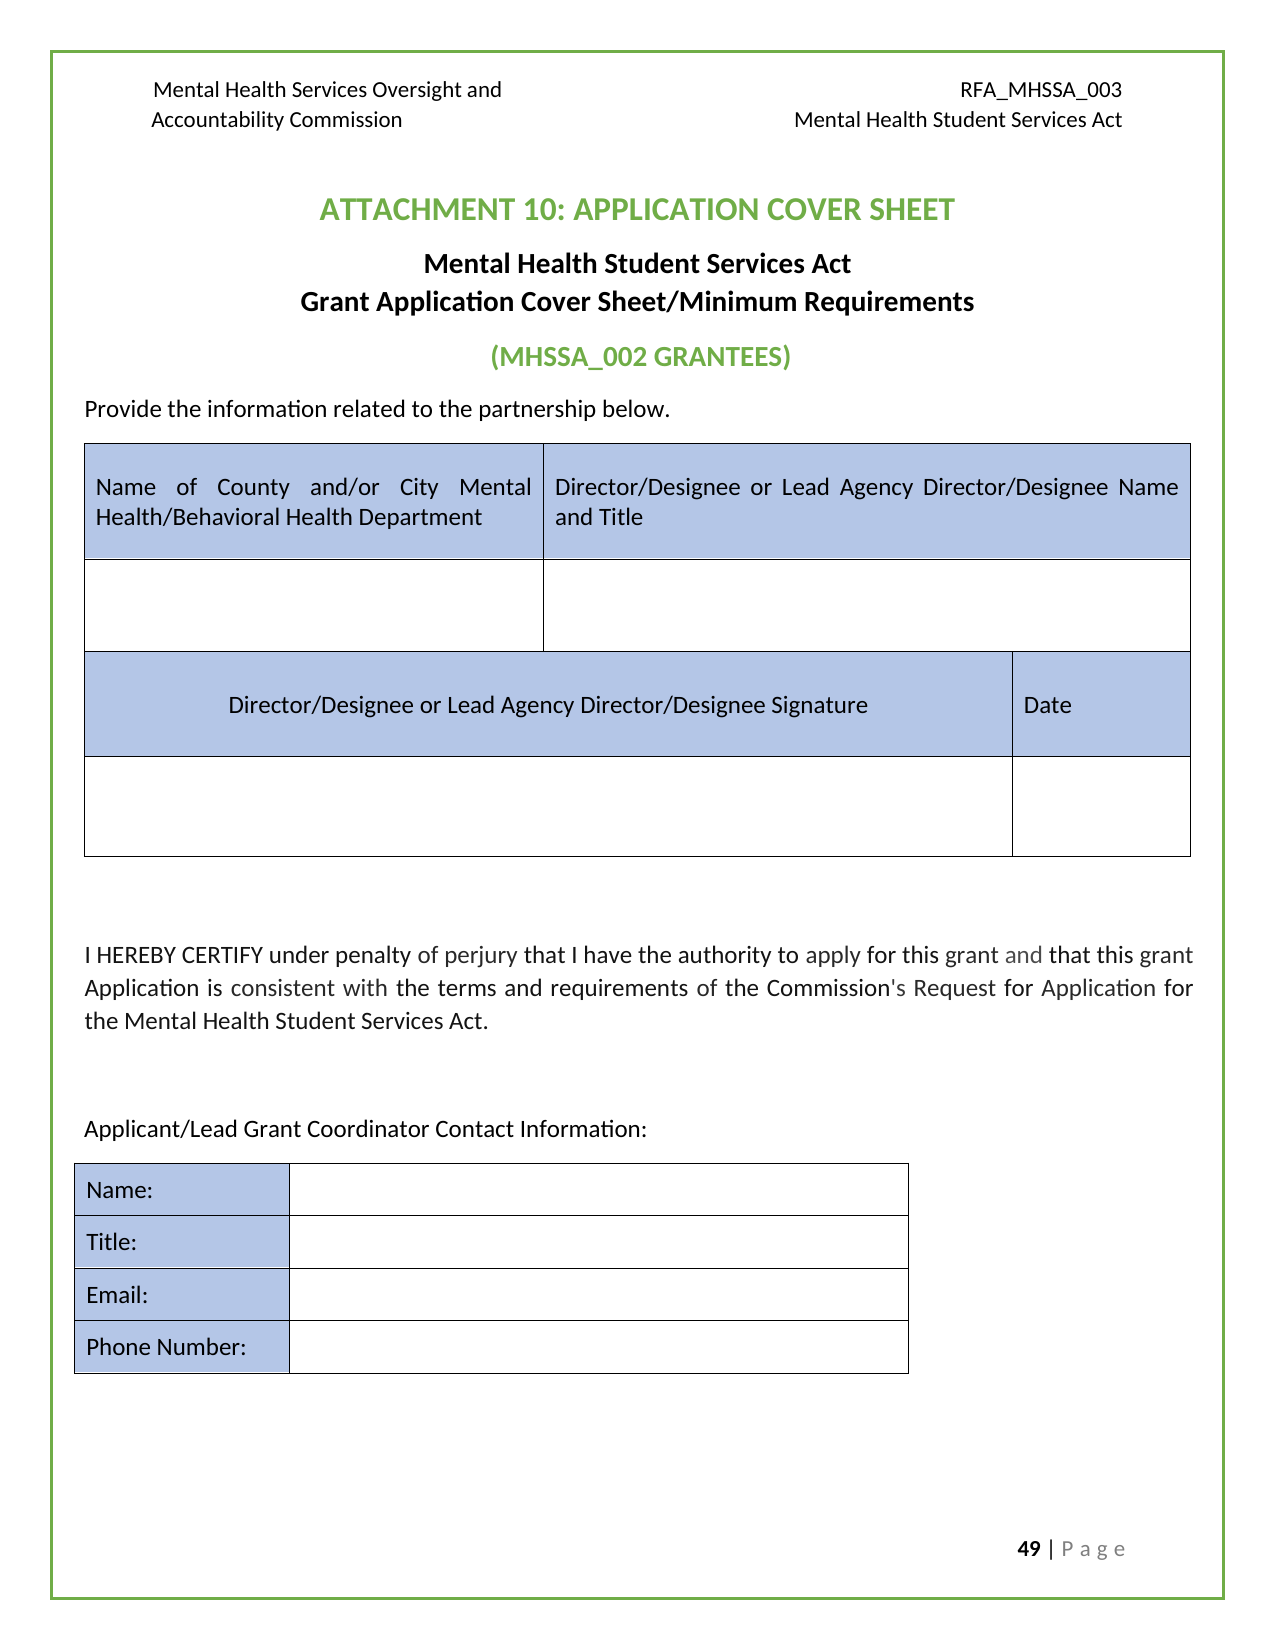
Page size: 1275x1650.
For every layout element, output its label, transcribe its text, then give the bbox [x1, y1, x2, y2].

table_cell [290, 1321, 908, 1372]
table_cell [1013, 757, 1190, 856]
subtitle ATTACHMENT 10: APPLICATION COVER SHEET [150, 188, 1125, 229]
table_cell [85, 757, 1012, 856]
text Mental Health Student Services Act [150, 245, 1125, 281]
table_cell Director/Designee or Lead Agency Director/Designee Signature [85, 652, 1012, 756]
table_header Name of County and/or City Mental Health/Behavioral Health Department [85, 444, 543, 558]
table_header Name: [75, 1164, 289, 1215]
table_cell Title: [75, 1216, 289, 1267]
table_header [290, 1164, 908, 1215]
table_cell [290, 1216, 908, 1267]
table_cell [544, 560, 1190, 651]
table_cell [85, 560, 543, 651]
table_header Director/Designee or Lead Agency Director/Designee Name and Title [544, 444, 1190, 558]
text I HEREBY CERTIFY under penalty of perjury that I have the authority to apply for this grant and that this grant Application is consistent with the terms and requirements of the Commission's Request for Application for the Mental Health Student Services Act. [84, 939, 1194, 1036]
table_cell Date [1013, 652, 1190, 756]
text Grant Application Cover Sheet/Minimum Requirements [150, 283, 1125, 319]
text Provide the information related to the partnership below. [84, 393, 1194, 424]
text (MHSSA_002 GRANTEES) [150, 338, 1125, 374]
table_cell Email: [75, 1269, 289, 1320]
text Applicant/Lead Grant Coordinator Contact Information: [84, 1113, 1126, 1143]
table_cell [290, 1269, 908, 1320]
table_cell Phone Number: [75, 1321, 289, 1372]
